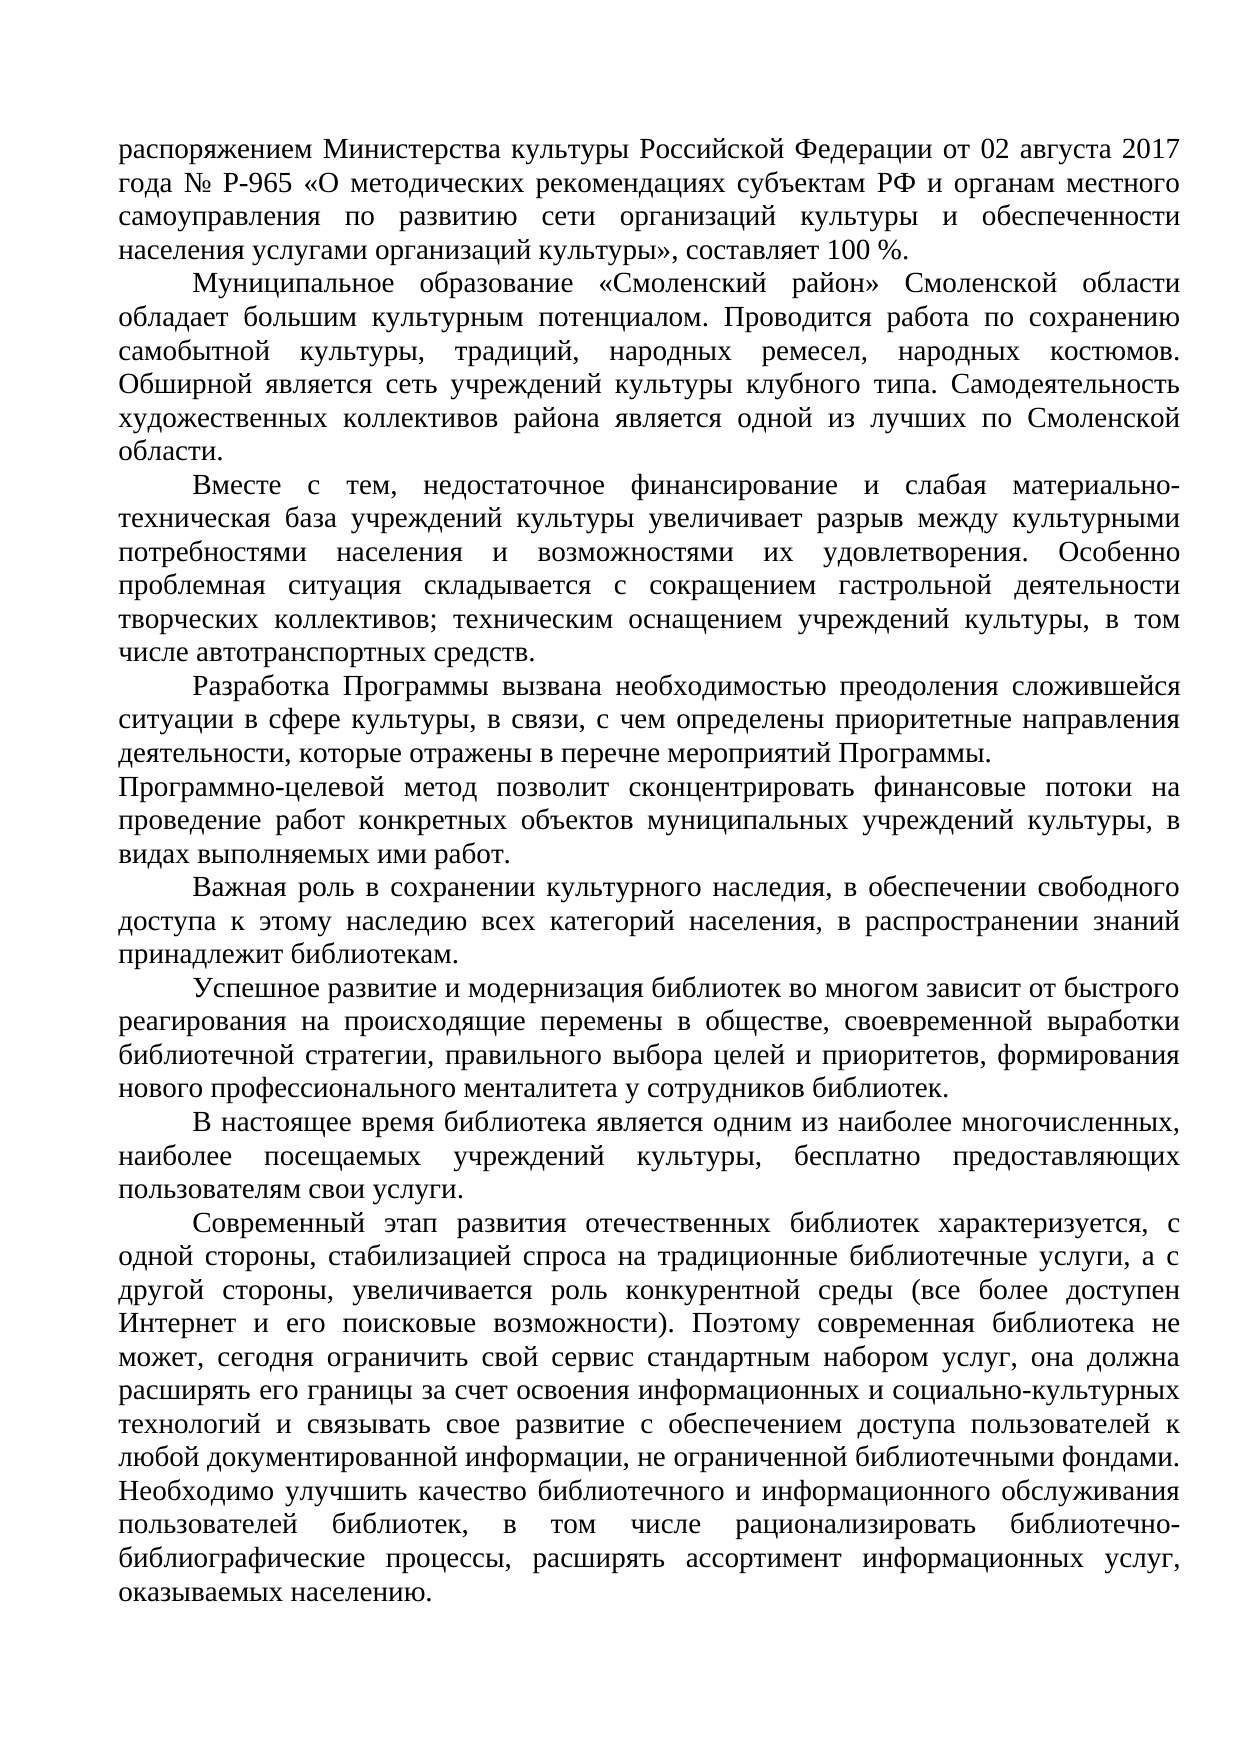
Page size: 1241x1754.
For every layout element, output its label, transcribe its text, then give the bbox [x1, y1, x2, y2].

text Муниципальное образование «Смоленский район» Смоленской области обладает большим культурным потенциалом. Проводится работа по сохранению самобытной культуры, традиций, народных ремесел, народных костюмов. Обширной является сеть учреждений культуры клубного типа. Самодеятельность художественных коллективов района является одной из лучших по Смоленской области. [118, 266, 1181, 467]
text Важная роль в сохранении культурного наследия, в обеспечении свободного доступа к этому наследию всех категорий населения, в распространении знаний принадлежит библиотекам. [118, 869, 1181, 970]
text Разработка Программы вызвана необходимостью преодоления сложившейся ситуации в сфере культуры, в связи, с чем определены приоритетные направления деятельности, которые отражены в перечне мероприятий Программы. [118, 668, 1181, 769]
text Программно-целевой метод позволит сконцентрировать финансовые потоки на проведение работ конкретных объектов муниципальных учреждений культуры, в видах выполняемых ими работ. [118, 769, 1181, 869]
text Успешное развитие и модернизация библиотек во многом зависит от быстрого реагирования на происходящие перемены в обществе, своевременной выработки библиотечной стратегии, правильного выбора целей и приоритетов, формирования нового профессионального менталитета у сотрудников библиотек. [118, 970, 1181, 1104]
text Вместе с тем, недостаточное финансирование и слабая материально-техническая база учреждений культуры увеличивает разрыв между культурными потребностями населения и возможностями их удовлетворения. Особенно проблемная ситуация складывается с сокращением гастрольной деятельности творческих коллективов; техническим оснащением учреждений культуры, в том числе автотранспортных средств. [118, 467, 1181, 668]
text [118, 131, 1181, 266]
text Современный этап развития отечественных библиотек характеризуется, с одной стороны, стабилизацией спроса на традиционные библиотечные услуги, а с другой стороны, увеличивается роль конкурентной среды (все более доступен Интернет и его поисковые возможности). Поэтому современная библиотека не может, сегодня ограничить свой сервис стандартным набором услуг, она должна расширять его границы за счет освоения информационных и социально-культурных технологий и связывать свое развитие с обеспечением доступа пользователей к любой документированной информации, не ограниченной библиотечными фондами. Необходимо улучшить качество библиотечного и информационного обслуживания пользователей библиотек, в том числе рационализировать библиотечно-библиографические процессы, расширять ассортимент информационных услуг, оказываемых населению. [118, 1205, 1181, 1607]
text В настоящее время библиотека является одним из наиболее многочисленных, наиболее посещаемых учреждений культуры, бесплатно предоставляющих пользователям свои услуги. [118, 1104, 1181, 1205]
